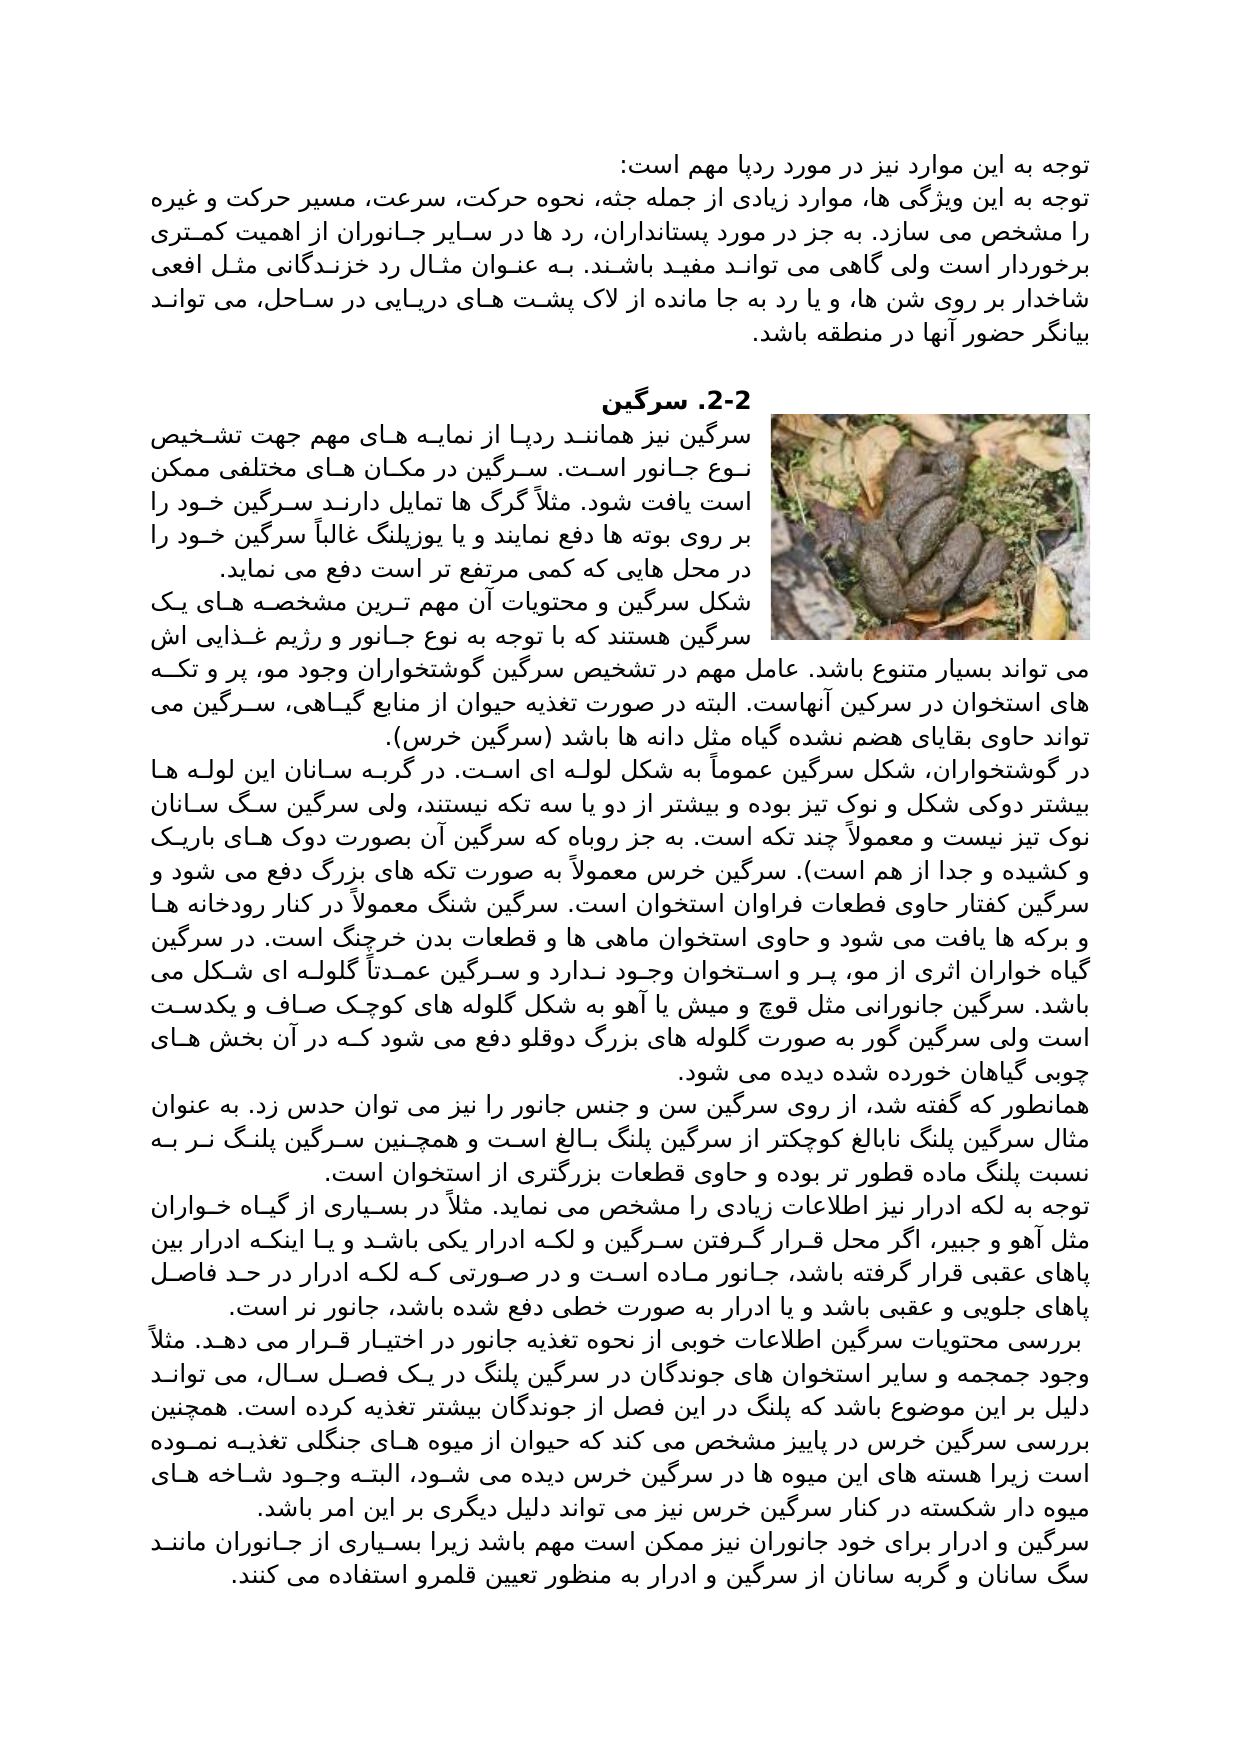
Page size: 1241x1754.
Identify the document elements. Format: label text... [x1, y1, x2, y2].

text سرگین و ادرار برای خود جانوران نیز ممکن است مهم باشد زیرا بسیاری از جانوران مانند سگ سانان و گربه سانان از سرگین و ادرار به منظور تعیین قلمرو استفاده می کنند. [150, 1527, 1090, 1589]
text 2-2. سرگین [150, 386, 1090, 415]
text توجه به این موارد نیز در مورد ردپا مهم است: [150, 150, 1090, 179]
text همانطور که گفته شد، از روی سرگین سن و جنس جانور را نیز می توان حدس زد. به عنوان مثال سرگین پلنگ نابالغ کوچکتر از سرگین پلنگ بالغ است و همچنین سرگین پلنگ نر به نسبت پلنگ ماده قطور تر بوده و حاوی قطعات بزرگتری از استخوان است. [150, 1091, 1090, 1187]
text توجه به این ویژگی ها، موارد زیادی از جمله جثه، نحوه حرکت، سرعت، مسیر حرکت و غیره را مشخص می سازد. به جز در مورد پستانداران، رد ها در سایر جانوران از اهمیت کمتری برخوردار است ولی گاهی می تواند مفید باشند. به عنوان مثال رد خزندگانی مثل افعی شاخدار بر روی شن ها، و یا رد به جا مانده از لاک پشت های دریایی در ساحل، می تواند بیانگر حضور آنها در منطقه باشد. [150, 183, 1090, 347]
text توجه به لکه ادرار نیز اطلاعات زیادی را مشخص می نماید. مثلاً در بسیاری از گیاه خواران مثل آهو و جبیر، اگر محل قرار گرفتن سرگین و لکه ادرار یکی باشد و یا اینکه ادرار بین پاهای عقبی قرار گرفته باشد، جانور ماده است و در صورتی که لکه ادرار در حد فاصل پاهای جلویی و عقبی باشد و یا ادرار به صورت خطی دفع شده باشد، جانور نر است. [150, 1191, 1090, 1321]
text بررسی محتویات سرگین اطلاعات خوبی از نحوه تغذیه جانور در اختیار قرار می دهد. مثلاً وجود جمجمه و سایر استخوان های جوندگان در سرگین پلنگ در یک فصل سال، می تواند دلیل بر این موضوع باشد که پلنگ در این فصل از جوندگان بیشتر تغذیه کرده است. همچنین بررسی سرگین خرس در پاییز مشخص می کند که حیوان از میوه های جنگلی تغذیه نموده است زیرا هسته های این میوه ها در سرگین خرس دیده می شود، البته وجود شاخه های میوه دار شکسته در کنار سرگین خرس نیز می تواند دلیل دیگری بر این امر باشد. [150, 1325, 1090, 1522]
picture [770, 414, 1091, 640]
text در گوشتخواران، شکل سرگین عموماً به شکل لوله ای است. در گربه سانان این لوله ها بیشتر دوکی شکل و نوک تیز بوده و بیشتر از دو یا سه تکه نیستند، ولی سرگین سگ سانان نوک تیز نیست و معمولاً چند تکه است. به جز روباه که سرگین آن بصورت دوک های باریک و کشیده و جدا از هم است). سرگین خرس معمولاً به صورت تکه های بزرگ دفع می شود و سرگین کفتار حاوی فطعات فراوان استخوان است. سرگین شنگ معمولاً در کنار رودخانه ها و برکه ها یافت می شود و حاوی استخوان ماهی ها و قطعات بدن خرچنگ است. در سرگین گیاه خواران اثری از مو، پر و استخوان وجود ندارد و سرگین عمدتاً گلوله ای شکل می باشد. سرگین جانورانی مثل قوچ و میش یا آهو به شکل گلوله های کوچک صاف و یکدست است ولی سرگین گور به صورت گلوله های بزرگ دوقلو دفع می شود که در آن بخش های چوبی گیاهان خورده شده دیده می شود. [150, 755, 1090, 1086]
text سرگین نیز همانند ردپا از نمایه های مهم جهت تشخیص نوع جانور است. سرگین در مکان های مختلفی ممکن است یافت شود. مثلاً گرگ ها تمایل دارند سرگین خود را بر روی بوته ها دفع نمایند و یا یوزپلنگ غالباً سرگین خود را در محل هایی که کمی مرتفع تر است دفع می نماید. [150, 420, 770, 583]
text شکل سرگین و محتویات آن مهم ترین مشخصه های یک سرگین هستند که با توجه به نوع جانور و رژیم غذایی اش می تواند بسیار متنوع باشد. عامل مهم در تشخیص سرگین گوشتخواران وجود مو، پر و تکه های استخوان در سرکین آنهاست. البته در صورت تغذیه حیوان از منابع گیاهی، سرگین می تواند حاوی بقایای هضم نشده گیاه مثل دانه ها باشد (سرگین خرس). [150, 587, 1090, 751]
